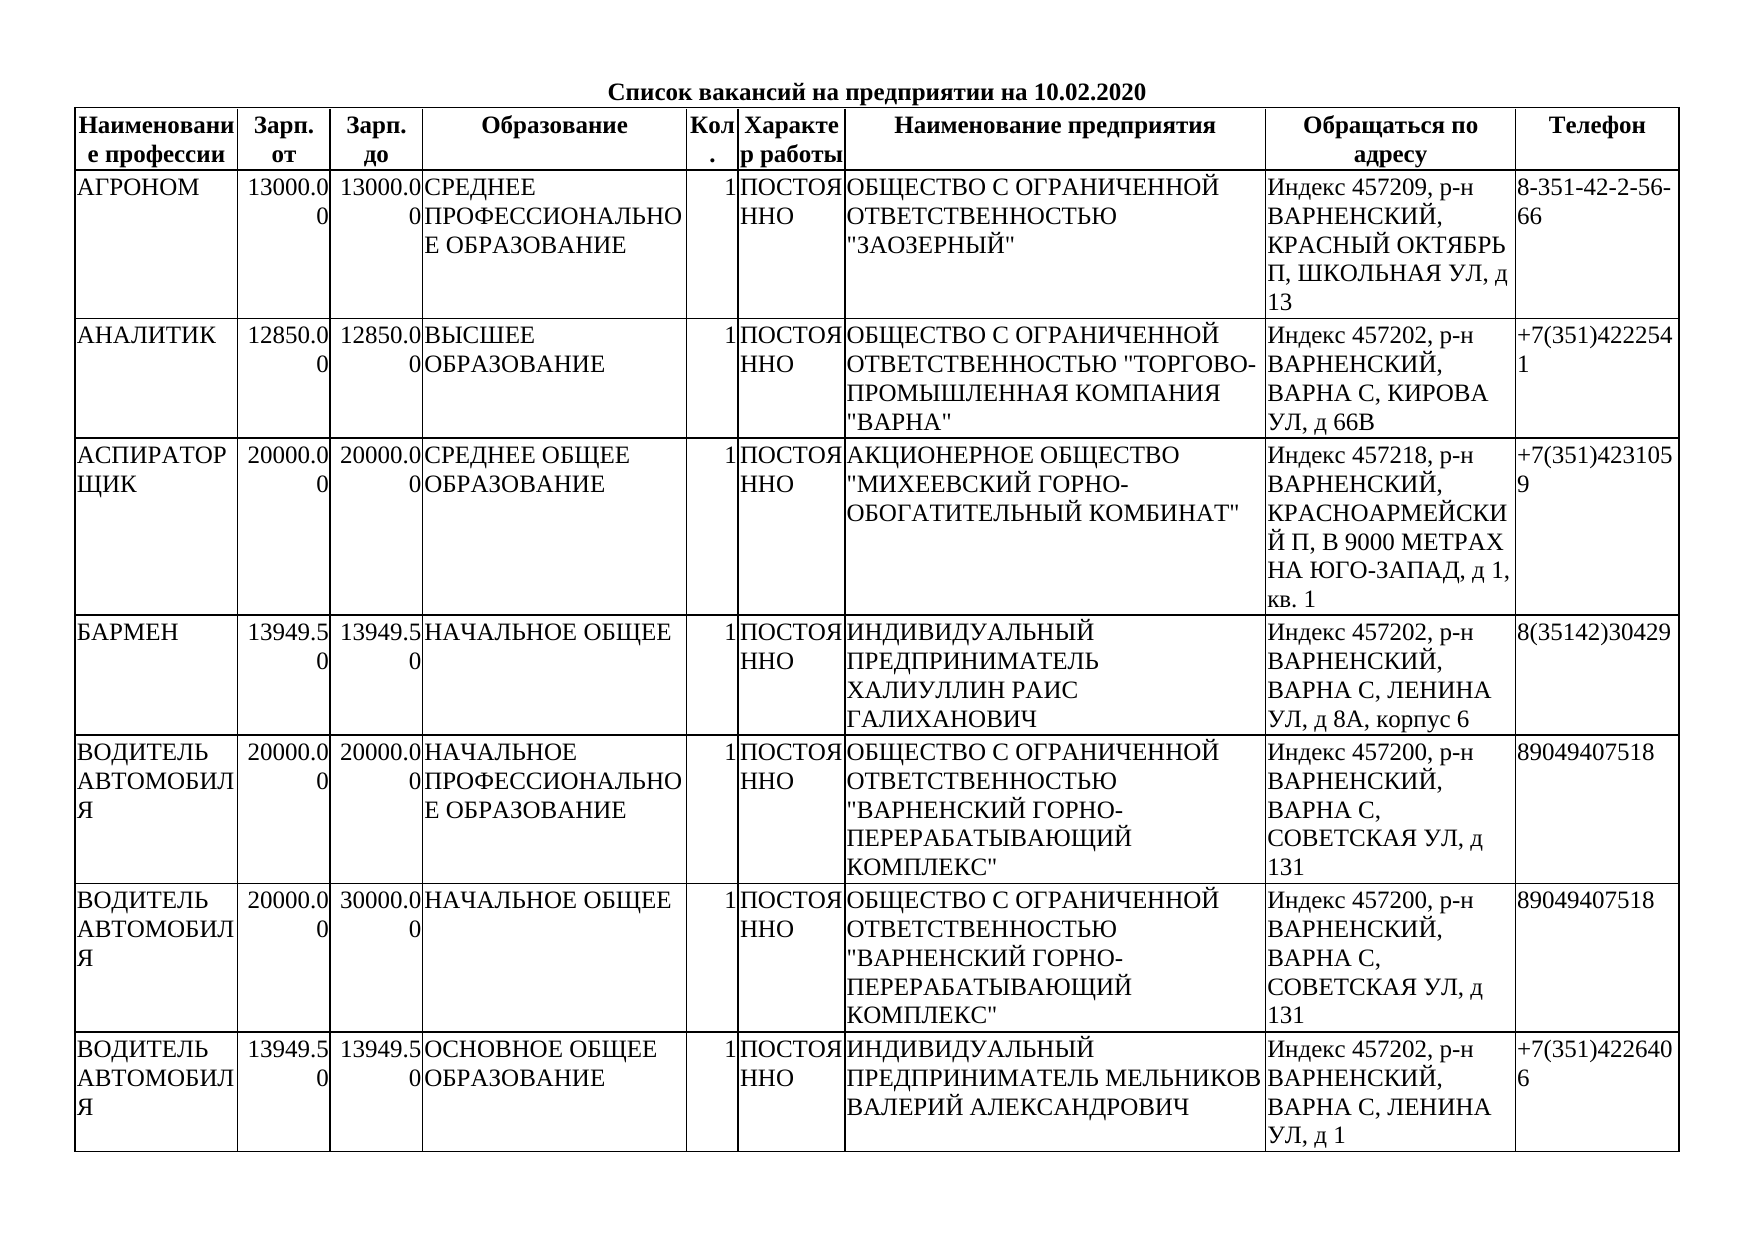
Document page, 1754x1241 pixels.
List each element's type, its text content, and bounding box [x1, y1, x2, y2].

table_cell НАЧАЛЬНОЕ ПРОФЕССИОНАЛЬНОЕ ОБРАЗОВАНИЕ [423, 736, 686, 882]
table_cell ИНДИВИДУАЛЬНЫЙ ПРЕДПРИНИМАТЕЛЬ ХАЛИУЛЛИН РАИС ГАЛИХАНОВИЧ [846, 616, 1265, 734]
table_header Наименование предприятия [846, 108, 1265, 169]
table_cell 8(35142)30429 [1516, 616, 1678, 734]
table_cell 30000.00 [331, 884, 422, 1031]
table_cell Индекс 457202, р-н ВАРНЕНСКИЙ, ВАРНА С, ЛЕНИНА УЛ, д 8А, корпус 6 [1266, 616, 1515, 734]
table_cell ОБЩЕСТВО С ОГРАНИЧЕННОЙ ОТВЕТСТВЕННОСТЬЮ "ВАРНЕНСКИЙ ГОРНО-ПЕРЕРАБАТЫВАЮЩИЙ КОМПЛЕКС" [846, 736, 1265, 882]
table_cell 13949.50 [331, 616, 422, 734]
table_header Наименование профессии [76, 108, 237, 169]
table_cell ПОСТОЯННО [739, 736, 844, 882]
table_cell НАЧАЛЬНОЕ ОБЩЕЕ [423, 616, 686, 734]
table_cell ВОДИТЕЛЬ АВТОМОБИЛЯ [76, 736, 237, 882]
table_cell 12850.00 [238, 319, 329, 437]
table_cell 20000.00 [331, 736, 422, 882]
table_cell 20000.00 [238, 439, 329, 614]
table_cell ВОДИТЕЛЬ АВТОМОБИЛЯ [76, 1033, 237, 1151]
table_cell СРЕДНЕЕ ПРОФЕССИОНАЛЬНОЕ ОБРАЗОВАНИЕ [423, 171, 686, 317]
table_cell 13000.00 [238, 171, 329, 317]
table_cell ОБЩЕСТВО С ОГРАНИЧЕННОЙ ОТВЕТСТВЕННОСТЬЮ "ВАРНЕНСКИЙ ГОРНО-ПЕРЕРАБАТЫВАЮЩИЙ КОМПЛЕКС" [846, 884, 1265, 1031]
table_cell ПОСТОЯННО [739, 439, 844, 614]
table_cell БАРМЕН [76, 616, 237, 734]
table_header Кол. [687, 108, 738, 169]
table_cell 13949.50 [331, 1033, 422, 1151]
table_cell Индекс 457218, р-н ВАРНЕНСКИЙ, КРАСНОАРМЕЙСКИЙ П, В 9000 МЕТРАХ НА ЮГО-ЗАПАД, д 1, кв. 1 [1266, 439, 1515, 614]
table_header Телефон [1516, 108, 1678, 169]
table_cell ПОСТОЯННО [739, 884, 844, 1031]
table_cell 20000.00 [238, 736, 329, 882]
table_cell ОСНОВНОЕ ОБЩЕЕ ОБРАЗОВАНИЕ [423, 1033, 686, 1151]
table_cell +7(351)4226406 [1516, 1033, 1678, 1151]
table_cell Индекс 457200, р-н ВАРНЕНСКИЙ, ВАРНА С, СОВЕТСКАЯ УЛ, д 131 [1266, 736, 1515, 882]
table_cell 12850.00 [331, 319, 422, 437]
table_cell 89049407518 [1516, 884, 1678, 1031]
table_cell 13949.50 [238, 1033, 329, 1151]
table_cell Индекс 457200, р-н ВАРНЕНСКИЙ, ВАРНА С, СОВЕТСКАЯ УЛ, д 131 [1266, 884, 1515, 1031]
table_cell НАЧАЛЬНОЕ ОБЩЕЕ [423, 884, 686, 1031]
table_cell 1 [687, 171, 737, 317]
table_cell ПОСТОЯННО [739, 616, 844, 734]
table_cell Индекс 457202, р-н ВАРНЕНСКИЙ, ВАРНА С, КИРОВА УЛ, д 66В [1266, 319, 1515, 437]
table_header Обращаться по адресу [1266, 108, 1515, 169]
table_cell 1 [687, 439, 737, 614]
table_cell ОБЩЕСТВО С ОГРАНИЧЕННОЙ ОТВЕТСТВЕННОСТЬЮ "ТОРГОВО-ПРОМЫШЛЕННАЯ КОМПАНИЯ "ВАРНА" [846, 319, 1265, 437]
table_cell 1 [687, 1033, 737, 1151]
table_cell АСПИРАТОРЩИК [76, 439, 237, 614]
table_cell 1 [687, 616, 737, 734]
table_cell АНАЛИТИК [76, 319, 237, 437]
table_cell Индекс 457202, р-н ВАРНЕНСКИЙ, ВАРНА С, ЛЕНИНА УЛ, д 1 [1266, 1033, 1515, 1151]
table_cell 1 [687, 319, 737, 437]
table_cell ВЫСШЕЕ ОБРАЗОВАНИЕ [423, 319, 686, 437]
table_cell 13000.00 [331, 171, 422, 317]
table_cell 20000.00 [331, 439, 422, 614]
table_header Характер работы [739, 108, 845, 169]
table_cell АКЦИОНЕРНОЕ ОБЩЕСТВО "МИХЕЕВСКИЙ ГОРНО-ОБОГАТИТЕЛЬНЫЙ КОМБИНАТ" [846, 439, 1265, 614]
table_cell 1 [687, 736, 737, 882]
table_cell +7(351)4231059 [1516, 439, 1678, 614]
table_cell ОБЩЕСТВО С ОГРАНИЧЕННОЙ ОТВЕТСТВЕННОСТЬЮ "ЗАОЗЕРНЫЙ" [846, 171, 1265, 317]
table_cell АГРОНОМ [76, 171, 237, 317]
table_header Список вакансий на предприятии на 10.02.2020 [75, 75, 1679, 107]
table_cell ПОСТОЯННО [739, 1033, 844, 1151]
table_cell ВОДИТЕЛЬ АВТОМОБИЛЯ [76, 884, 237, 1031]
table_cell +7(351)4222541 [1516, 319, 1678, 437]
table_header Образование [423, 108, 686, 169]
table_cell 8-351-42-2-56-66 [1516, 171, 1678, 317]
table_cell Индекс 457209, р-н ВАРНЕНСКИЙ, КРАСНЫЙ ОКТЯБРЬ П, ШКОЛЬНАЯ УЛ, д 13 [1266, 171, 1515, 317]
table_header Зарп. до [331, 108, 422, 169]
table_cell ПОСТОЯННО [739, 319, 844, 437]
table_cell 20000.00 [238, 884, 329, 1031]
table_cell 13949.50 [238, 616, 329, 734]
table_cell 1 [687, 884, 737, 1031]
table_cell ИНДИВИДУАЛЬНЫЙ ПРЕДПРИНИМАТЕЛЬ МЕЛЬНИКОВ ВАЛЕРИЙ АЛЕКСАНДРОВИЧ [846, 1033, 1265, 1151]
table_cell СРЕДНЕЕ ОБЩЕЕ ОБРАЗОВАНИЕ [423, 439, 686, 614]
table_cell ПОСТОЯННО [739, 171, 844, 317]
table_header Зарп. от [238, 108, 330, 169]
table_cell 89049407518 [1516, 736, 1678, 882]
